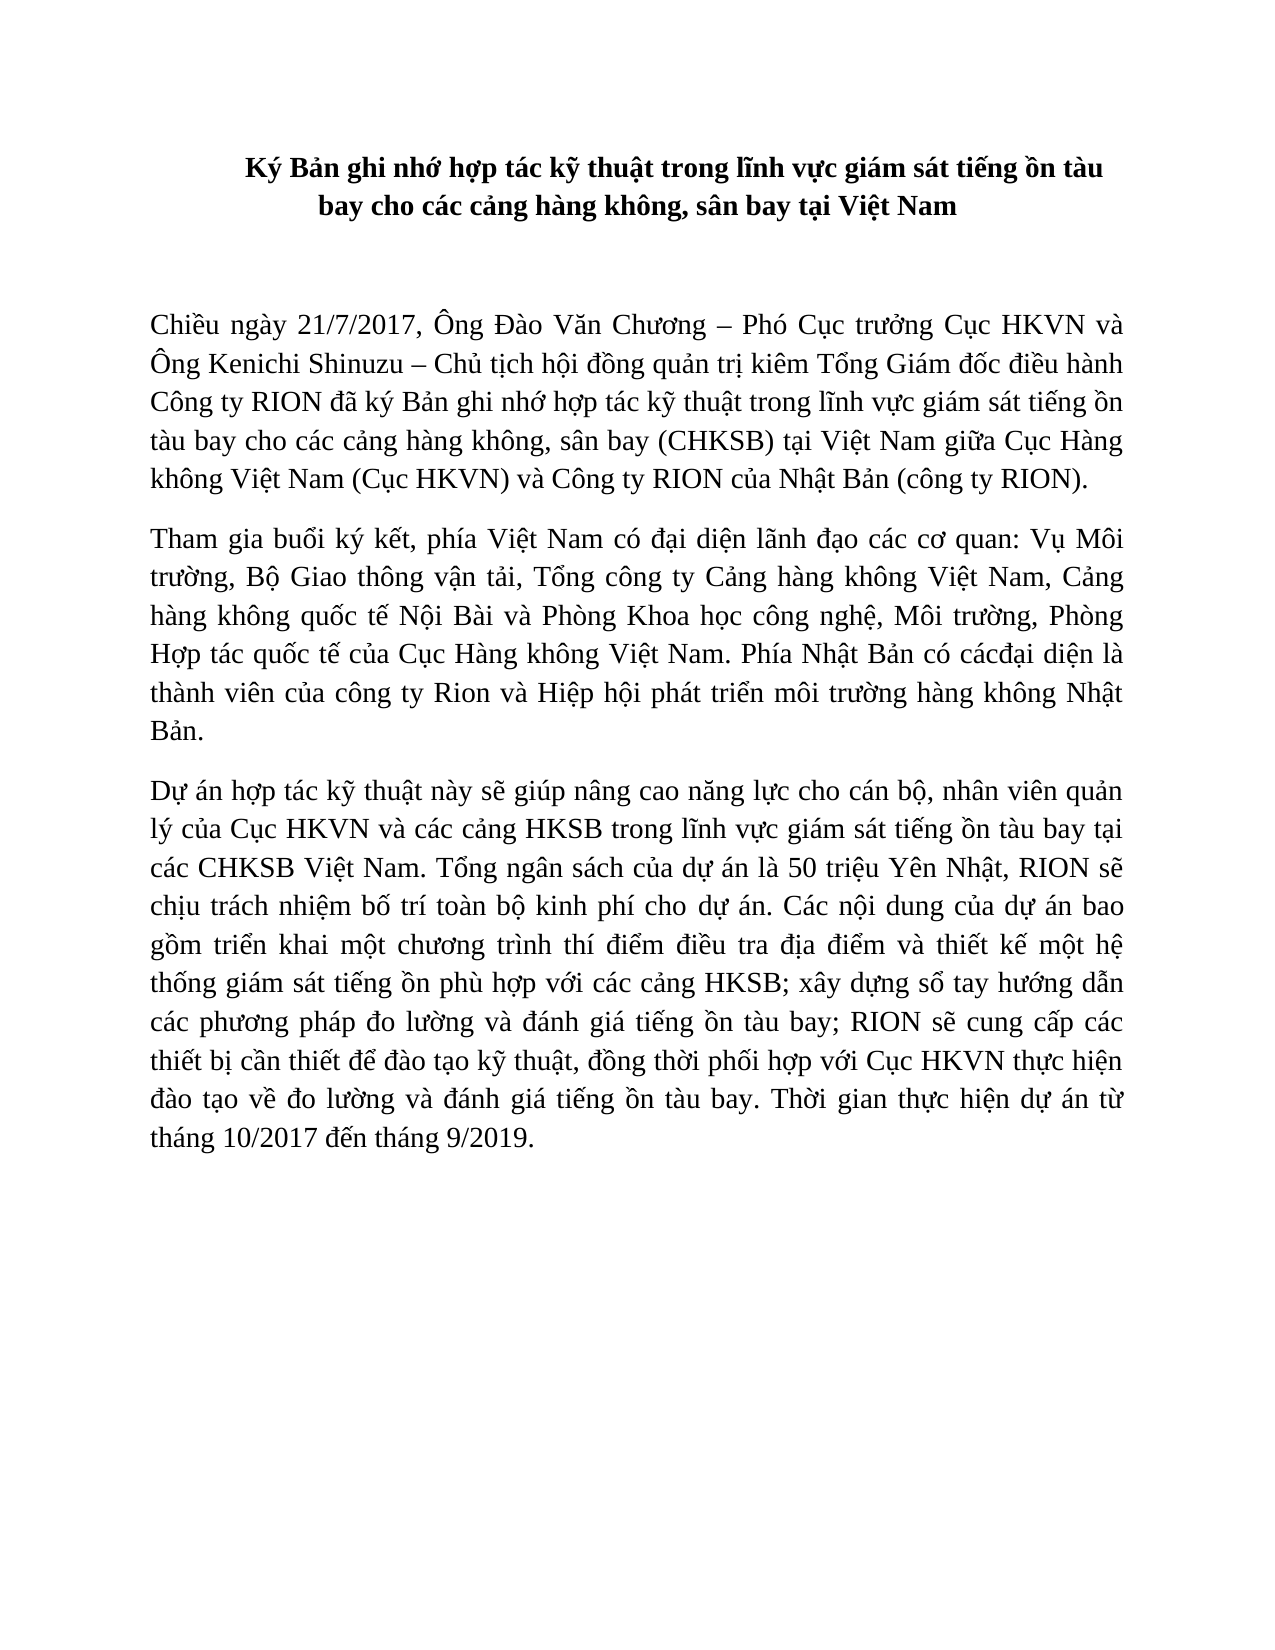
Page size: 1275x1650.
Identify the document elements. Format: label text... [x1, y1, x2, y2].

text Chiều ngày 21/7/2017, Ông Đào Văn Chương – Phó Cục trưởng Cục HKVN và Ông Kenichi Shinuzu – Chủ tịch hội đồng quản trị kiêm Tổng Giám đốc điều hành Công ty RION đã ký Bản ghi nhớ hợp tác kỹ thuật trong lĩnh vực giám sát tiếng ồn tàu bay cho các cảng hàng không, sân bay (CHKSB) tại Việt Nam giữa Cục Hàng không Việt Nam (Cục HKVN) và Công ty RION của Nhật Bản (công ty RION). [150, 307, 1125, 495]
text Dự án hợp tác kỹ thuật này sẽ giúp nâng cao năng lực cho cán bộ, nhân viên quản lý của Cục HKVN và các cảng HKSB trong lĩnh vực giám sát tiếng ồn tàu bay tại các CHKSB Việt Nam. Tổng ngân sách của dự án là 50 triệu Yên Nhật, RION sẽ chịu trách nhiệm bố trí toàn bộ kinh phí cho dự án. Các nội dung của dự án bao gồm triển khai một chương trình thí điểm điều tra địa điểm và thiết kế một hệ thống giám sát tiếng ồn phù hợp với các cảng HKSB; xây dựng sổ tay hướng dẫn các phương pháp đo lường và đánh giá tiếng ồn tàu bay; RION sẽ cung cấp các thiết bị cần thiết để đào tạo kỹ thuật, đồng thời phối hợp với Cục HKVN thực hiện đào tạo về đo lường và đánh giá tiếng ồn tàu bay. Thời gian thực hiện dự án từ tháng 10/2017 đến tháng 9/2019. [150, 773, 1125, 1153]
text Tham gia buổi ký kết, phía Việt Nam có đại diện lãnh đạo các cơ quan: Vụ Môi trường, Bộ Giao thông vận tải, Tổng công ty Cảng hàng không Việt Nam, Cảng hàng không quốc tế Nội Bài và Phòng Khoa học công nghệ, Môi trường, Phòng Hợp tác quốc tế của Cục Hàng không Việt Nam. Phía Nhật Bản có cácđại diện là thành viên của công ty Rion và Hiệp hội phát triển môi trường hàng không Nhật Bản. [150, 521, 1125, 747]
text Ký Bản ghi nhớ hợp tác kỹ thuật trong lĩnh vực giám sát tiếng ồn tàu bay cho các cảng hàng không, sân bay tại Việt Nam [150, 150, 1125, 222]
